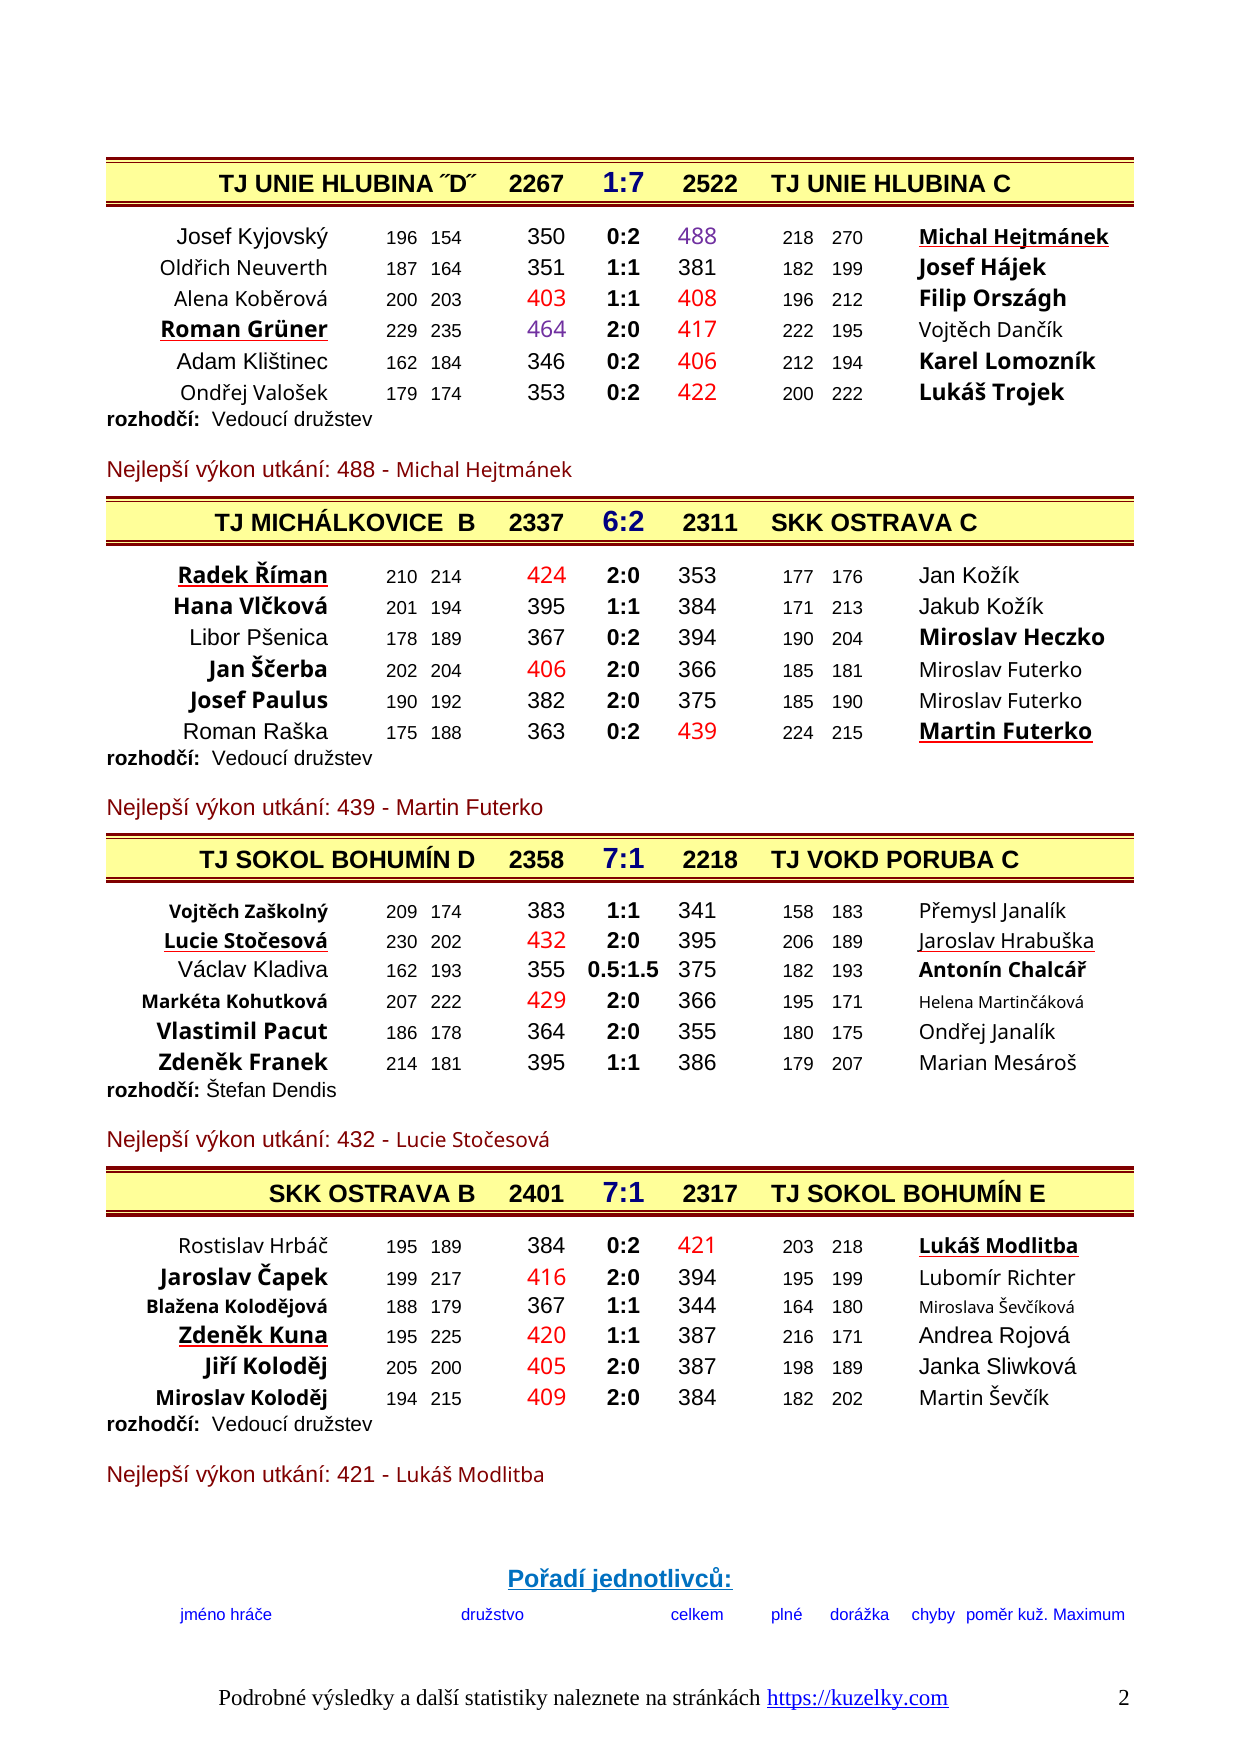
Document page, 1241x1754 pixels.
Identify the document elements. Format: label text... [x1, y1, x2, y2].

text Ondřej Valošek 179 174 353 0:2 422 200 222 Lukáš Trojek [106, 376, 1134, 407]
text Miroslav Koloděj 194 215 409 2:0 384 182 202 Martin Ševčík [106, 1381, 1134, 1412]
text Lucie Stočesová 230 202 432 2:0 395 206 189 Jaroslav Hrabuška [106, 924, 1134, 955]
text Hana Vlčková 201 194 395 1:1 384 171 213 Jakub Kožík [106, 590, 1134, 621]
text Zdeněk Franek 214 181 395 1:1 386 179 207 Marian Mesároš [106, 1046, 1134, 1078]
text Pořadí jednotlivců: [94, 1564, 1145, 1593]
text rozhodčí: Štefan Dendis [106, 1078, 1134, 1102]
text rozhodčí: Vedoucí družstev [106, 746, 1134, 770]
text Roman Grüner 229 235 464 2:0 417 222 195 Vojtěch Dančík [106, 313, 1134, 345]
text Roman Raška 175 188 363 0:2 439 224 215 Martin Futerko [106, 715, 1134, 746]
text TJ Michálkovice B 2337 6:2 2311 SKK Ostrava C [106, 502, 1134, 540]
text Alena Koběrová 200 203 403 1:1 408 196 212 Filip Országh [106, 282, 1134, 313]
text Markéta Kohutková 207 222 429 2:0 366 195 171 Helena Martinčáková [106, 984, 1134, 1015]
text Blažena Kolodějová 188 179 367 1:1 344 164 180 Miroslava Ševčíková [106, 1292, 1134, 1318]
text Josef Paulus 190 192 382 2:0 375 185 190 Miroslav Futerko [106, 684, 1134, 715]
text Jaroslav Čapek 199 217 416 2:0 394 195 199 Lubomír Richter [106, 1260, 1134, 1292]
text Josef Kyjovský 196 154 350 0:2 488 218 270 Michal Hejtmánek [106, 220, 1134, 251]
text Vojtěch Zaškolný 209 174 383 1:1 341 158 183 Přemysl Janalík [106, 896, 1134, 924]
text Radek Říman 210 214 424 2:0 353 177 176 Jan Kožík [106, 559, 1134, 590]
text Václav Kladiva 162 193 355 0.5:1.5 375 182 193 Antonín Chalcář [106, 955, 1134, 984]
text Jiří Koloděj 205 200 405 2:0 387 198 189 Janka Sliwková [106, 1350, 1134, 1381]
text Nejlepší výkon utkání: 488 - Michal Hejtmánek [106, 455, 1134, 483]
text Zdeněk Kuna 195 225 420 1:1 387 216 171 Andrea Rojová [106, 1318, 1134, 1350]
text Nejlepší výkon utkání: 432 - Lucie Stočesová [106, 1126, 1134, 1154]
text Oldřich Neuverth 187 164 351 1:1 381 182 199 Josef Hájek [106, 251, 1134, 282]
text Adam Klištinec 162 184 346 0:2 406 212 194 Karel Lomozník [106, 345, 1134, 376]
text rozhodčí: Vedoucí družstev [106, 1412, 1134, 1436]
text Nejlepší výkon utkání: 439 - Martin Futerko [106, 794, 1134, 821]
text Nejlepší výkon utkání: 421 - Lukáš Modlitba [106, 1460, 1134, 1489]
text Jan Ščerba 202 204 406 2:0 366 185 181 Miroslav Futerko [106, 652, 1134, 684]
text Rostislav Hrbáč 195 189 384 0:2 421 203 218 Lukáš Modlitba [106, 1229, 1134, 1260]
text TJ Sokol Bohumín D 2358 7:1 2218 TJ VOKD Poruba C [106, 839, 1134, 877]
text SKK Ostrava B 2401 7:1 2317 TJ Sokol Bohumín E [106, 1173, 1134, 1210]
text TJ Unie Hlubina ˝D˝ 2267 1:7 2522 TJ Unie Hlubina C [106, 163, 1134, 201]
text Libor Pšenica 178 189 367 0:2 394 190 204 Miroslav Heczko [106, 621, 1134, 652]
text rozhodčí: Vedoucí družstev [106, 407, 1134, 431]
text jméno hráče družstvo celkem plné dorážka chyby poměr kuž. Maximum [106, 1605, 1134, 1624]
text Vlastimil Pacut 186 178 364 2:0 355 180 175 Ondřej Janalík [106, 1015, 1134, 1046]
